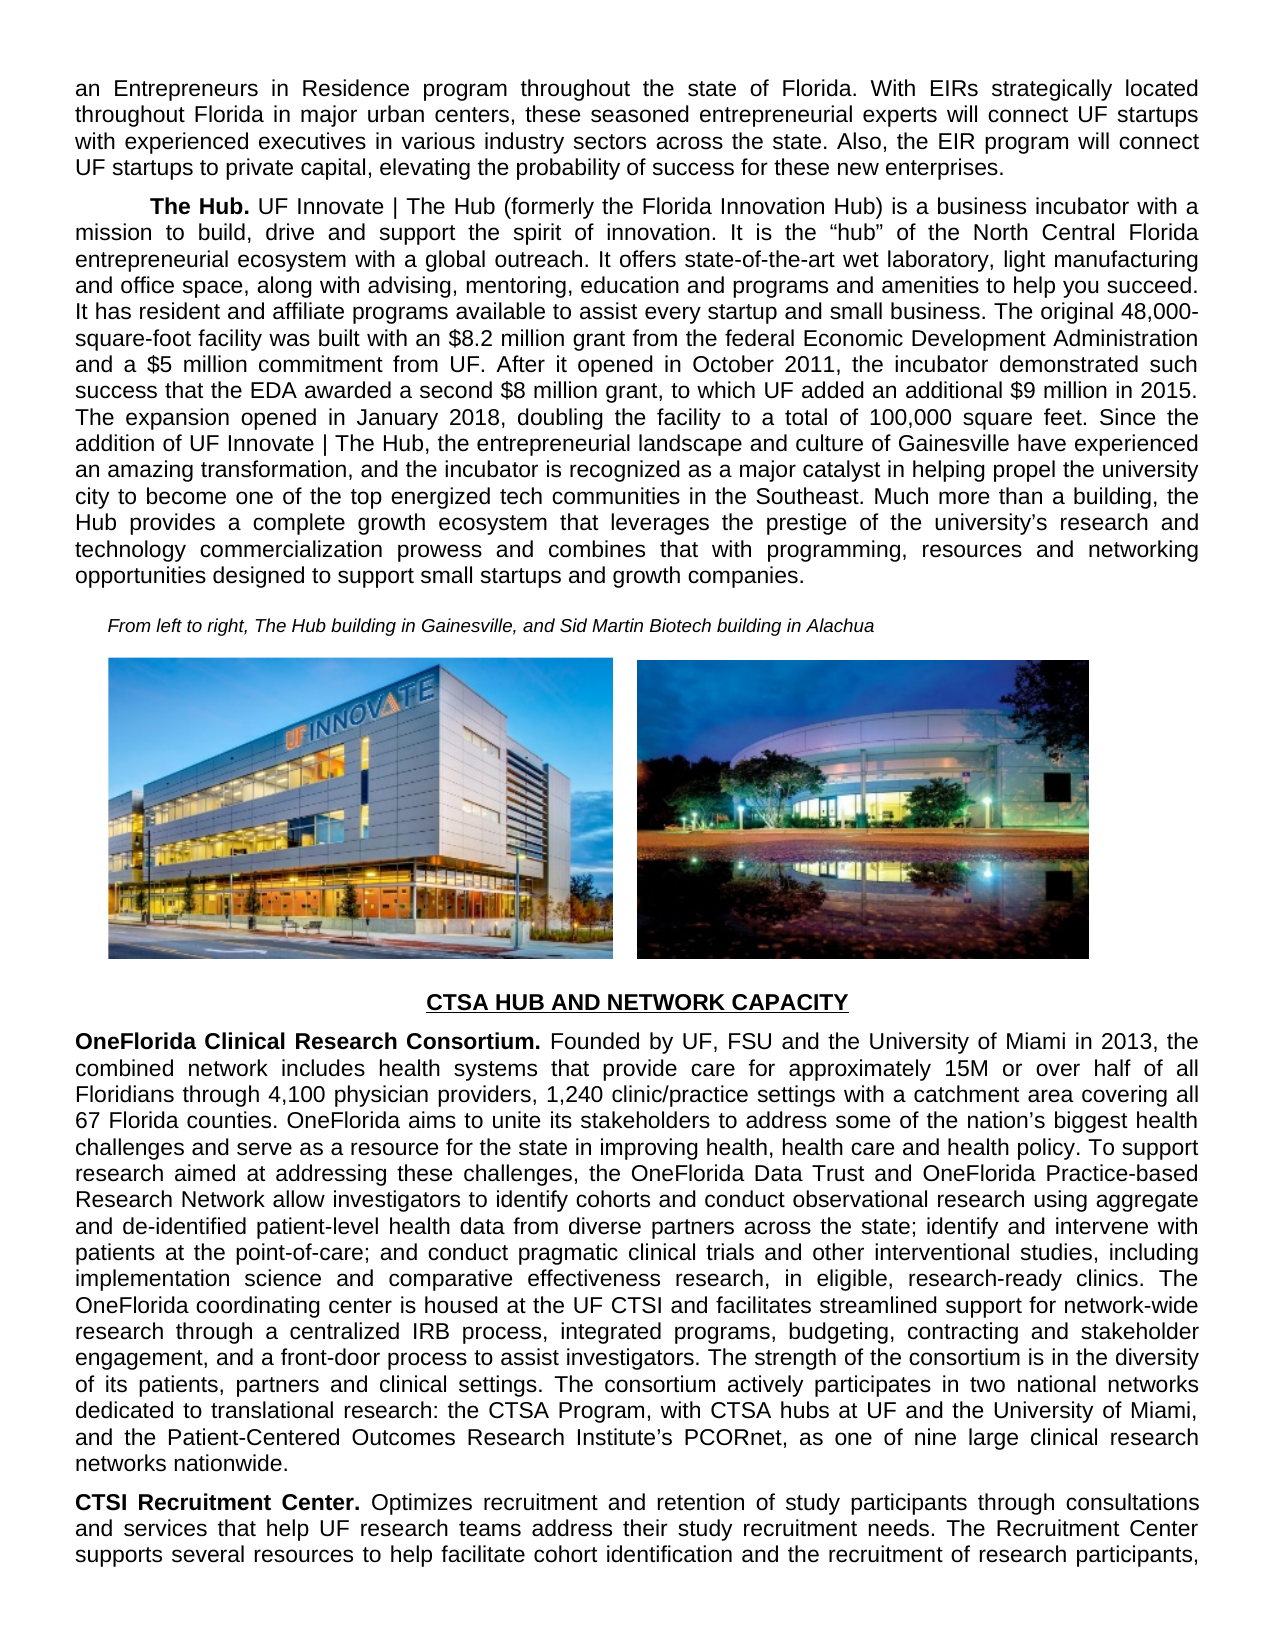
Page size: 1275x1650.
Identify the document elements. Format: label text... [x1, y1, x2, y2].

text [75, 1489, 1200, 1568]
text OneFlorida Clinical Research Consortium. Founded by UF, FSU and the University of Miami in 2013, the combined network includes health systems that provide care for approximately 15M or over half of all Floridians through 4,100 physician providers, 1,240 clinic/practice settings with a catchment area covering all 67 Florida counties. OneFlorida aims to unite its stakeholders to address some of the nation’s biggest health challenges and serve as a resource for the state in improving health, health care and health policy. To support research aimed at addressing these challenges, the OneFlorida Data Trust and OneFlorida Practice-based Research Network allow investigators to identify cohorts and conduct observational research using aggregate and de-identified patient-level health data from diverse partners across the state; identify and intervene with patients at the point-of-care; and conduct pragmatic clinical trials and other interventional studies, including implementation science and comparative effectiveness research, in eligible, research-ready clinics. The OneFlorida coordinating center is housed at the UF CTSI and facilitates streamlined support for network-wide research through a centralized IRB process, integrated programs, budgeting, contracting and stakeholder engagement, and a front-door process to assist investigators. The strength of the consortium is in the diversity of its patients, partners and clinical settings. The consortium actively participates in two national networks dedicated to translational research: the CTSA Program, with CTSA hubs at UF and the University of Miami, and the Patient-Centered Outcomes Research Institute’s PCORnet, as one of nine large clinical research networks nationwide. [75, 1028, 1200, 1476]
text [75, 75, 1200, 180]
text The Hub. UF Innovate | The Hub (formerly the Florida Innovation Hub) is a business incubator with a mission to build, drive and support the spirit of innovation. It is the “hub” of the North Central Florida entrepreneurial ecosystem with a global outreach. It offers state-of-the-art wet laboratory, light manufacturing and office space, along with advising, mentoring, education and programs and amenities to help you succeed. It has resident and affiliate programs available to assist every startup and small business. The original 48,000-square-foot facility was built with an $8.2 million grant from the federal Economic Development Administration and a $5 million commitment from UF. After it opened in October 2011, the incubator demonstrated such success that the EDA awarded a second $8 million grant, to which UF added an additional $9 million in 2015. The expansion opened in January 2018, doubling the facility to a total of 100,000 square feet. Since the addition of UF Innovate | The Hub, the entrepreneurial landscape and culture of Gainesville have experienced an amazing transformation, and the incubator is recognized as a major catalyst in helping propel the university city to become one of the top energized tech communities in the Southeast. Much more than a building, the Hub provides a complete growth ecosystem that leverages the prestige of the university’s research and technology commercialization prowess and combines that with programming, resources and networking opportunities designed to support small startups and growth companies. [75, 193, 1200, 588]
picture [637, 660, 1089, 959]
text CTSA HUB AND NETWORK CAPACITY [75, 989, 1200, 1016]
picture [108, 658, 613, 959]
